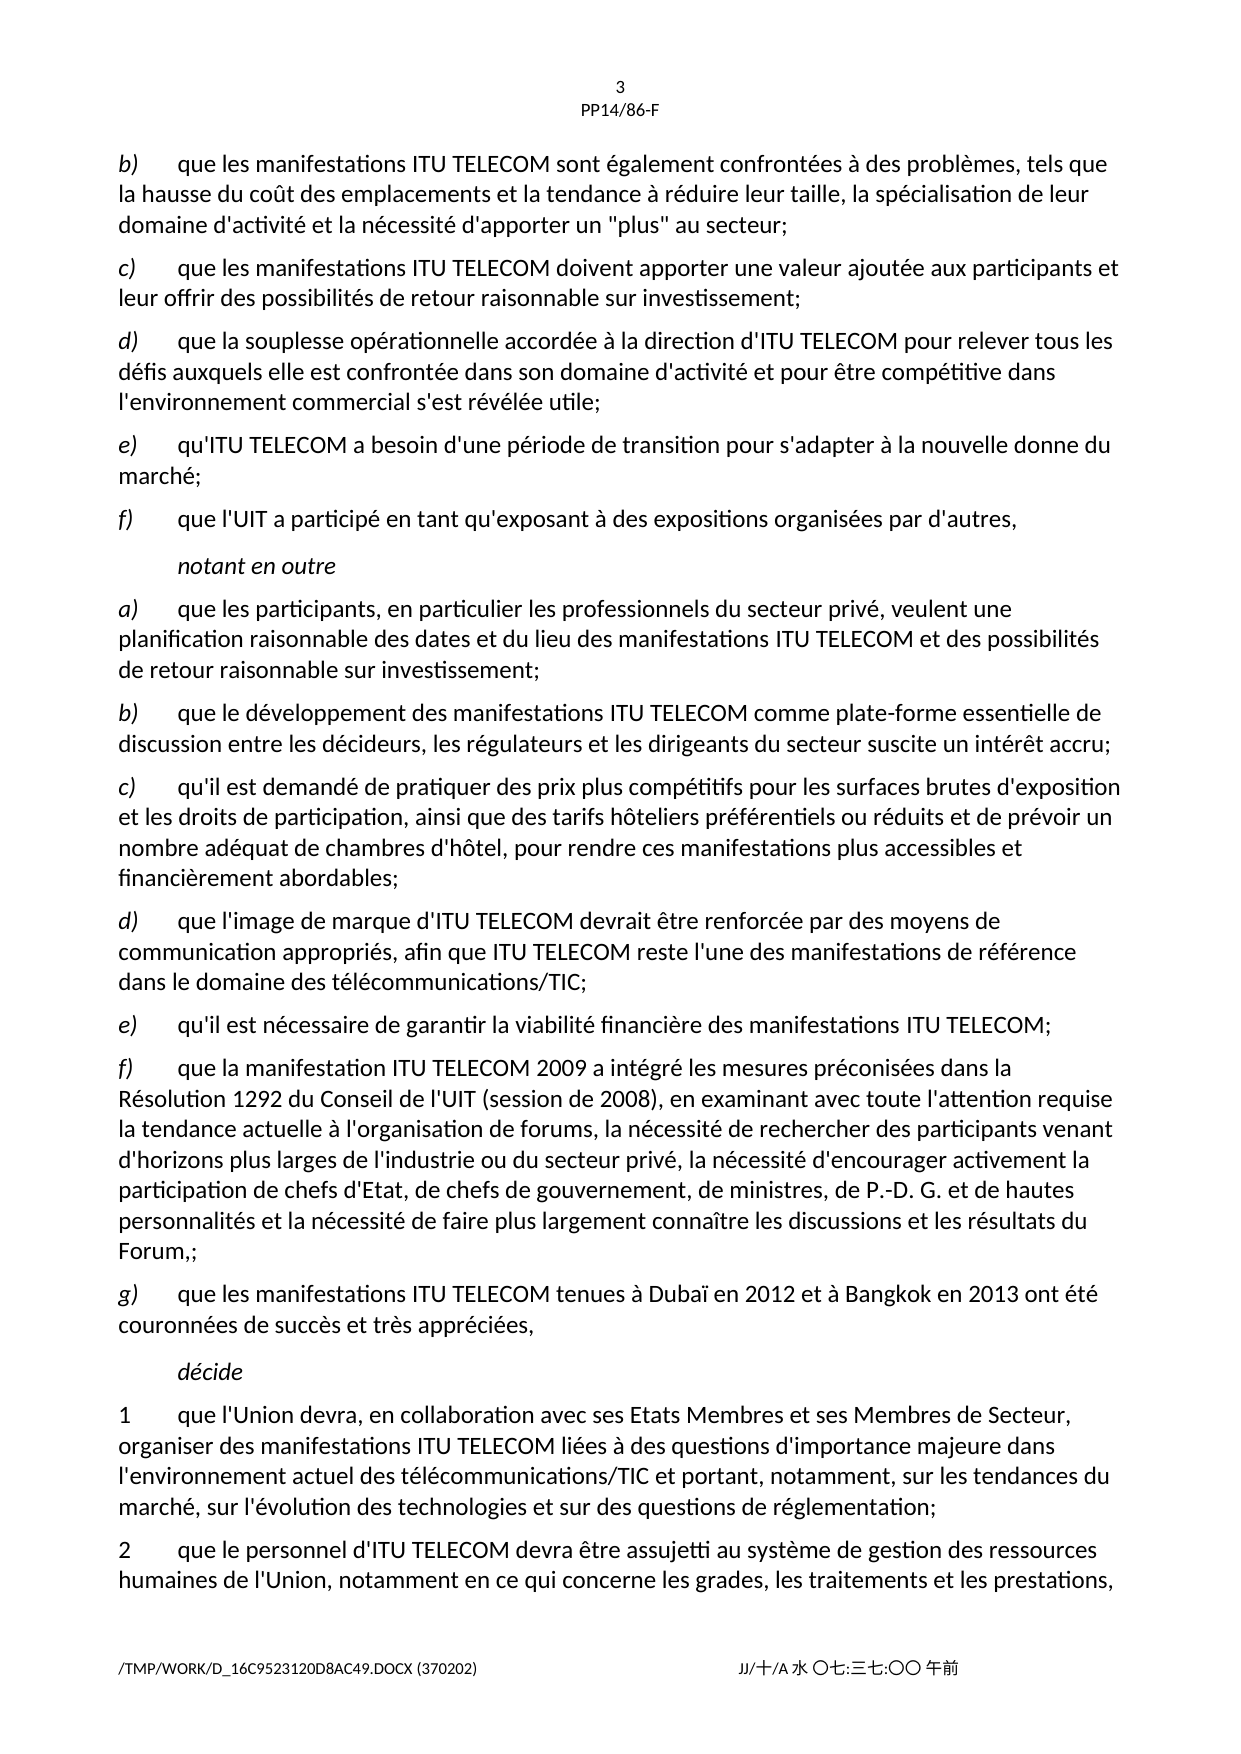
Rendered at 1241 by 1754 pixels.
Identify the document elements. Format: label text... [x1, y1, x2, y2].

text notant en outre [177, 550, 1122, 581]
text f) que l'UIT a participé en tant qu'exposant à des expositions organisées par d'autres, [118, 503, 1122, 533]
text c) que les manifestations ITU TELECOM doivent apporter une valeur ajoutée aux participants et leur offrir des possibilités de retour raisonnable sur investissement; [118, 252, 1122, 313]
text e) qu'il est nécessaire de garantir la viabilité financière des manifestations ITU TELECOM; [118, 1009, 1122, 1040]
text d) que l'image de marque d'ITU TELECOM devrait être renforcée par des moyens de communication appropriés, afin que ITU TELECOM reste l'une des manifestations de référence dans le domaine des télécommunications/TIC; [118, 905, 1122, 997]
text 2 [118, 1534, 1122, 1595]
text b) que les manifestations ITU TELECOM sont également confrontées à des problèmes, tels que la hausse du coût des emplacements et la tendance à réduire leur taille, la spécialisation de leur domaine d'activité et la nécessité d'apporter un "plus" au secteur; [118, 148, 1122, 239]
text e) qu'ITU TELECOM a besoin d'une période de transition pour s'adapter à la nouvelle donne du marché; [118, 429, 1122, 490]
text a) que les participants, en particulier les professionnels du secteur privé, veulent une planification raisonnable des dates et du lieu des manifestations ITU TELECOM et des possibilités de retour raisonnable sur investissement; [118, 593, 1122, 685]
text f) que la manifestation ITU TELECOM 2009 a intégré les mesures préconisées dans la Résolution 1292 du Conseil de l'UIT (session de 2008), en examinant avec toute l'attention requise la tendance actuelle à l'organisation de forums, la nécessité de rechercher des participants venant d'horizons plus larges de l'industrie ou du secteur privé, la nécessité d'encourager activement la participation de chefs d'Etat, de chefs de gouvernement, de ministres, de P.-D. G. et de hautes personnalités et la nécessité de faire plus largement connaître les discussions et les résultats du Forum [118, 1052, 1122, 1266]
text , [118, 1278, 1122, 1339]
text c) qu'il est demandé de pratiquer des prix plus compétitifs pour les surfaces brutes d'exposition et les droits de participation, ainsi que des tarifs hôteliers préférentiels ou réduits et de prévoir un nombre adéquat de chambres d'hôtel, pour rendre ces manifestations plus accessibles et financièrement abordables; [118, 771, 1122, 893]
text d) que la souplesse opérationnelle accordée à la direction d'ITU TELECOM pour relever tous les défis auxquels elle est confrontée dans son domaine d'activité et pour être compétitive dans l'environnement commercial s'est révélée utile; [118, 325, 1122, 417]
text décide [177, 1356, 1122, 1387]
text 1 que l'Union devra, en collaboration avec ses Etats Membres et ses Membres de Secteur, organiser des manifestations ITU TELECOM liées à des questions d'importance majeure dans l'environnement actuel des télécommunications/TIC et portant, notamment, sur les tendances du marché, sur l'évolution des technologies et sur des questions de réglementation; [118, 1399, 1122, 1521]
text b) que le développement des manifestations ITU TELECOM comme plate-forme essentielle de discussion entre les décideurs, les régulateurs et les dirigeants du secteur suscite un intérêt accru; [118, 697, 1122, 758]
